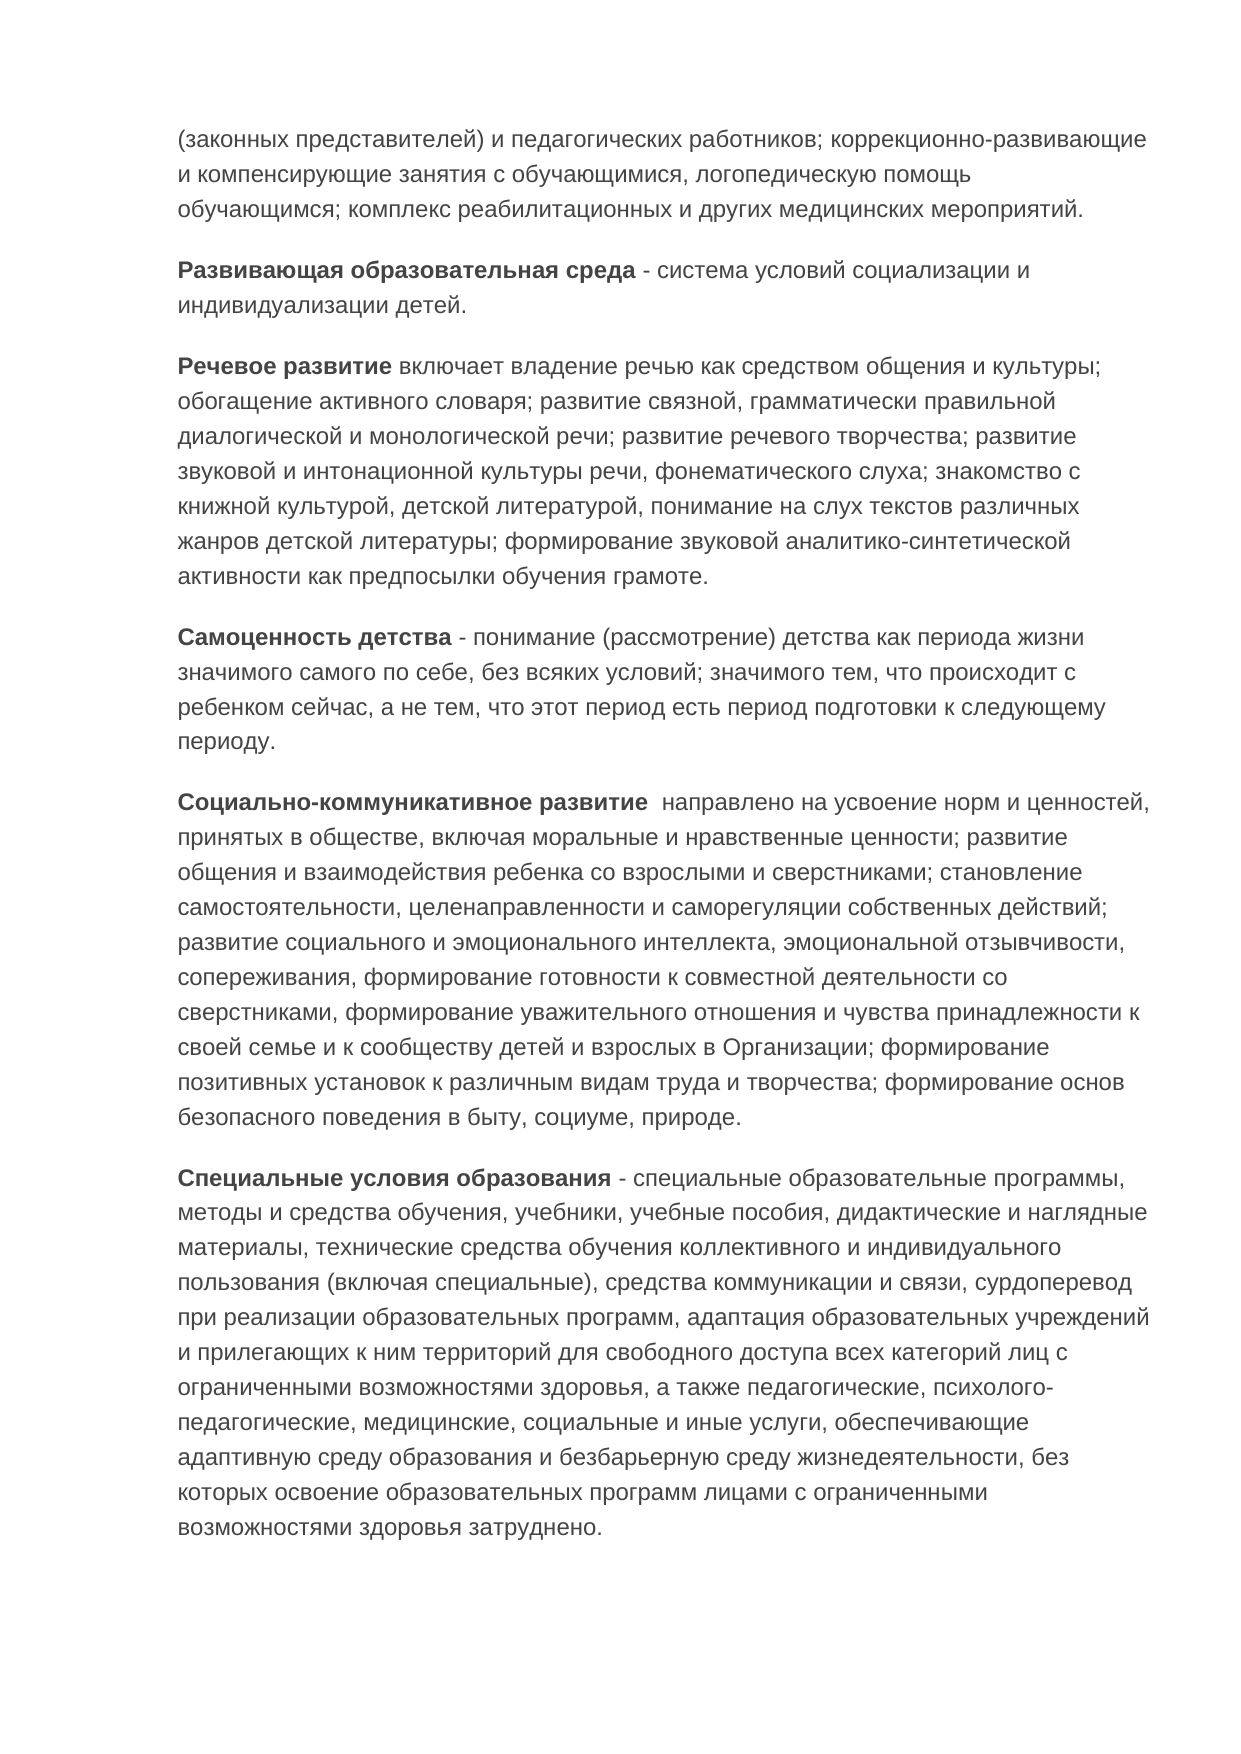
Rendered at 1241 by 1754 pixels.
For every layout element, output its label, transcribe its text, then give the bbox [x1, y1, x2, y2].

text Социально-коммуникативное развитие направлено на усвоение норм и ценностей, принятых в обществе, включая моральные и нравственные ценности; развитие общения и взаимодействия ребенка со взрослыми и сверстниками; становление самостоятельности, целенаправленности и саморегуляции собственных действий; развитие социального и эмоционального интеллекта, эмоциональной отзывчивости, сопереживания, формирование готовности к совместной деятельности со сверстниками, формирование уважительного отношения и чувства принадлежности к своей семье и к сообществу детей и взрослых в Организации; формирование позитивных установок к различным видам труда и творчества; формирование основ безопасного поведения в быту, социуме, природе. [177, 781, 1152, 1130]
text Развивающая образовательная среда - система условий социализации и индивидуализации детей. [177, 249, 1152, 319]
text Речевое развитие включает владение речью как средством общения и культуры; обогащение активного словаря; развитие связной, грамматически правильной диалогической и монологической речи; развитие речевого творчества; развитие звуковой и интонационной культуры речи, фонематического слуха; знакомство с книжной культурой, детской литературой, понимание на слух текстов различных жанров детской литературы; формирование звуковой аналитико-синтетической активности как предпосылки обучения грамоте. [177, 345, 1152, 589]
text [177, 118, 1152, 223]
text Самоценность детства - понимание (рассмотрение) детства как периода жизни значимого самого по себе, без всяких условий; значимого тем, что происходит с ребенком сейчас, а не тем, что этот период есть период подготовки к следующему периоду. [177, 615, 1152, 755]
text Специальные условия образования - специальные образовательные программы, методы и средства обучения, учебники, учебные пособия, дидактические и наглядные материалы, технические средства обучения коллективного и индивидуального пользования (включая специальные), средства коммуникации и связи, сурдоперевод при реализации образовательных программ, адаптация образовательных учреждений и прилегающих к ним территорий для свободного доступа всех категорий лиц с ограниченными возможностями здоровья, а также педагогические, психолого-педагогические, медицинские, социальные и иные услуги, обеспечивающие адаптивную среду образования и безбарьерную среду жизнедеятельности, без которых освоение образовательных программ лицами с ограниченными возможностями здоровья затруднено. [177, 1156, 1152, 1540]
